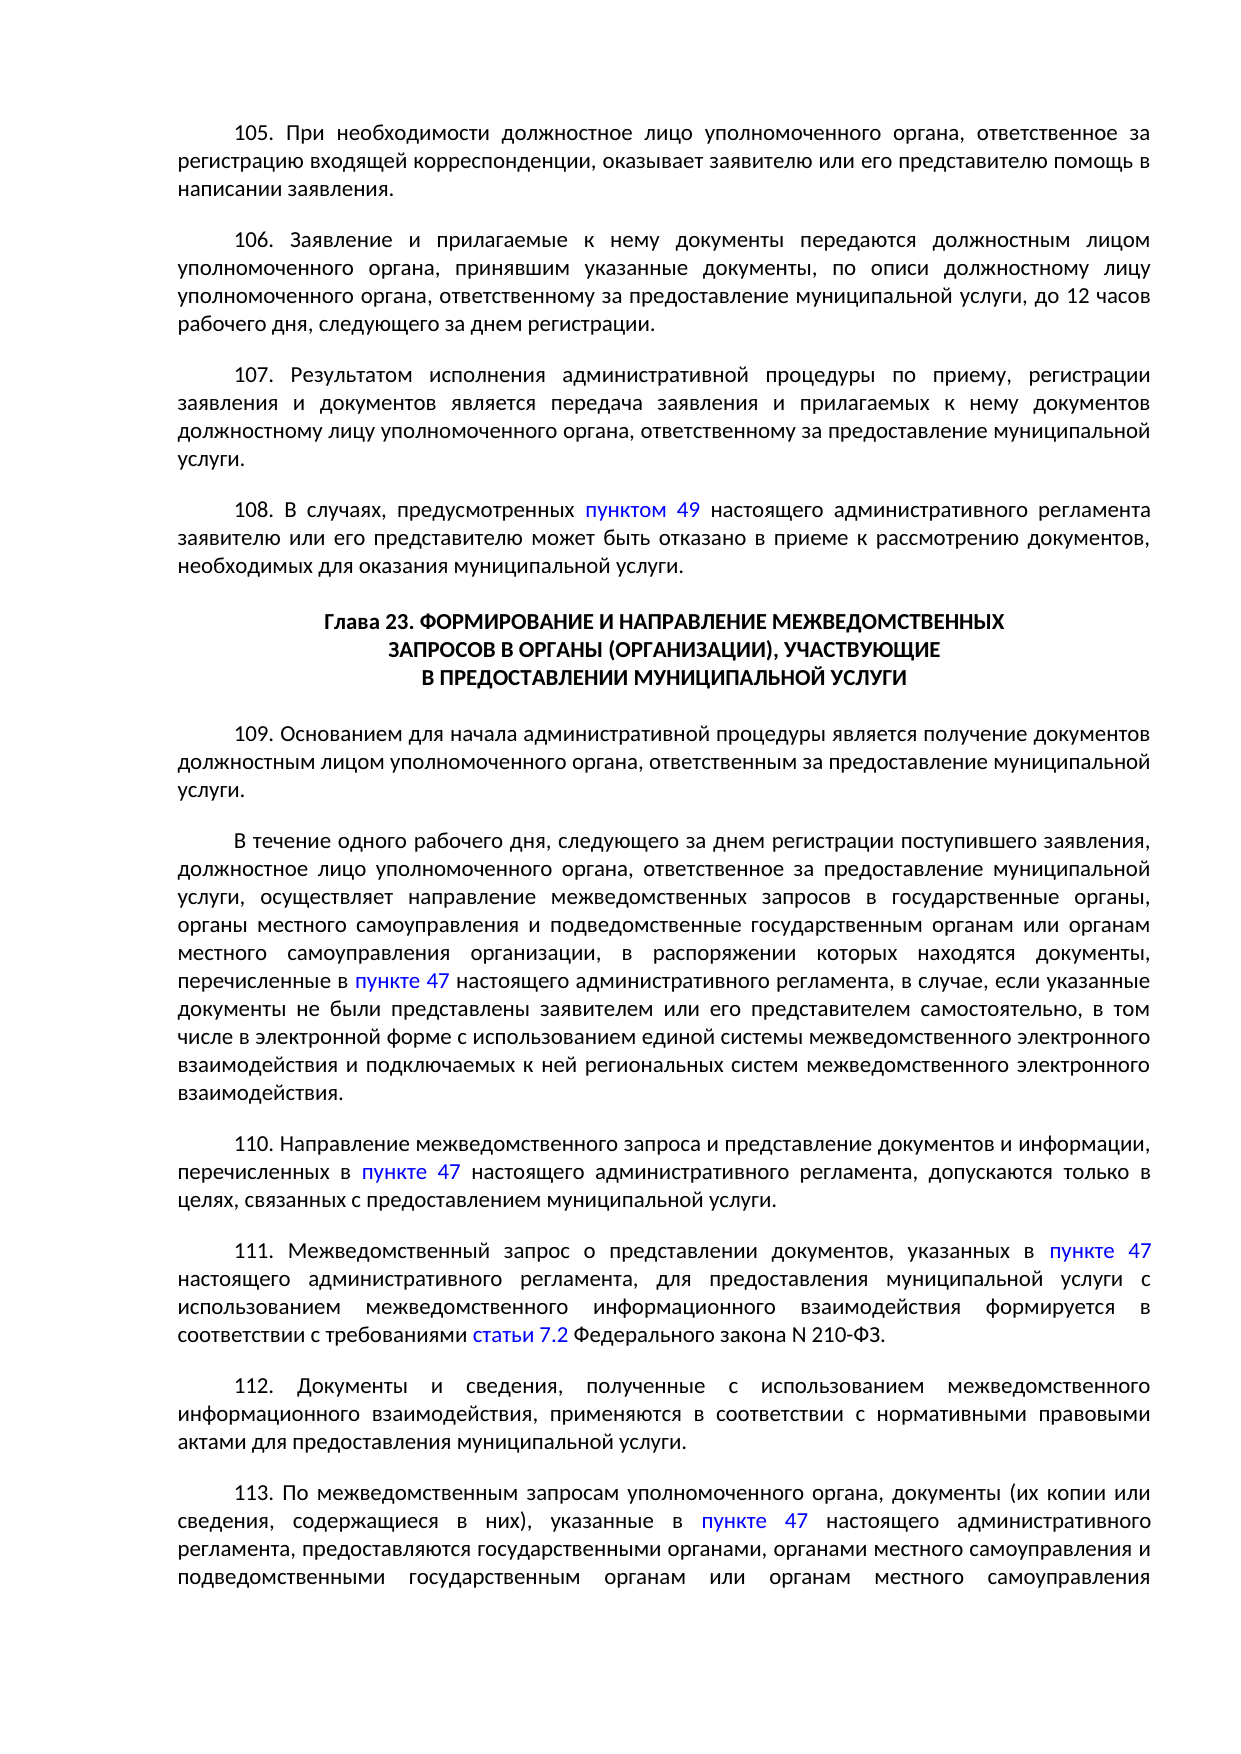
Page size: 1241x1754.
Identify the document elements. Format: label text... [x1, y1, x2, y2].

text 109. Основанием для начала административной процедуры является получение документов должностным лицом уполномоченного органа, ответственным за предоставление муниципальной услуги. [177, 719, 1152, 803]
text В течение одного рабочего дня, следующего за днем регистрации поступившего заявления, должностное лицо уполномоченного органа, ответственное за предоставление муниципальной услуги, осуществляет направление межведомственных запросов в государственные органы, органы местного самоуправления и подведомственные государственным органам или органам местного самоуправления организации, в распоряжении которых находятся документы, перечисленные в пункте 47 настоящего административного регламента, в случае, если указанные документы не были представлены заявителем или его представителем самостоятельно, в том числе в электронной форме с использованием единой системы межведомственного электронного взаимодействия и подключаемых к ней региональных систем межведомственного электронного взаимодействия. [177, 826, 1152, 1106]
text 110. Направление межведомственного запроса и представление документов и информации, перечисленных в пункте 47 настоящего административного регламента, допускаются только в целях, связанных с предоставлением муниципальной услуги. [177, 1129, 1152, 1213]
text 108. В случаях, предусмотренных пунктом 49 настоящего административного регламента заявителю или его представителю может быть отказано в приеме к рассмотрению документов, необходимых для оказания муниципальной услуги. [177, 495, 1152, 579]
text 106. Заявление и прилагаемые к нему документы передаются должностным лицом уполномоченного органа, принявшим указанные документы, по описи должностному лицу уполномоченного органа, ответственному за предоставление муниципальной услуги, до 12 часов рабочего дня, следующего за днем регистрации. [177, 225, 1152, 337]
text 112. Документы и сведения, полученные с использованием межведомственного информационного взаимодействия, применяются в соответствии с нормативными правовыми актами для предоставления муниципальной услуги. [177, 1371, 1152, 1455]
text В ПРЕДОСТАВЛЕНИИ МУНИЦИПАЛЬНОЙ УСЛУГИ [177, 663, 1152, 691]
text ЗАПРОСОВ В ОРГАНЫ (ОРГАНИЗАЦИИ), УЧАСТВУЮЩИЕ [177, 635, 1152, 663]
text 107. Результатом исполнения административной процедуры по приему, регистрации заявления и документов является передача заявления и прилагаемых к нему документов должностному лицу уполномоченного органа, ответственному за предоставление муниципальной услуги. [177, 360, 1152, 472]
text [177, 1478, 1152, 1590]
text Глава 23. ФОРМИРОВАНИЕ И НАПРАВЛЕНИЕ МЕЖВЕДОМСТВЕННЫХ [177, 607, 1152, 635]
text 105. При необходимости должностное лицо уполномоченного органа, ответственное за регистрацию входящей корреспонденции, оказывает заявителю или его представителю помощь в написании заявления. [177, 118, 1152, 202]
text 111. Межведомственный запрос о представлении документов, указанных в пункте 47 настоящего административного регламента, для предоставления муниципальной услуги с использованием межведомственного информационного взаимодействия формируется в соответствии с требованиями статьи 7.2 Федерального закона N 210-ФЗ. [177, 1236, 1152, 1348]
